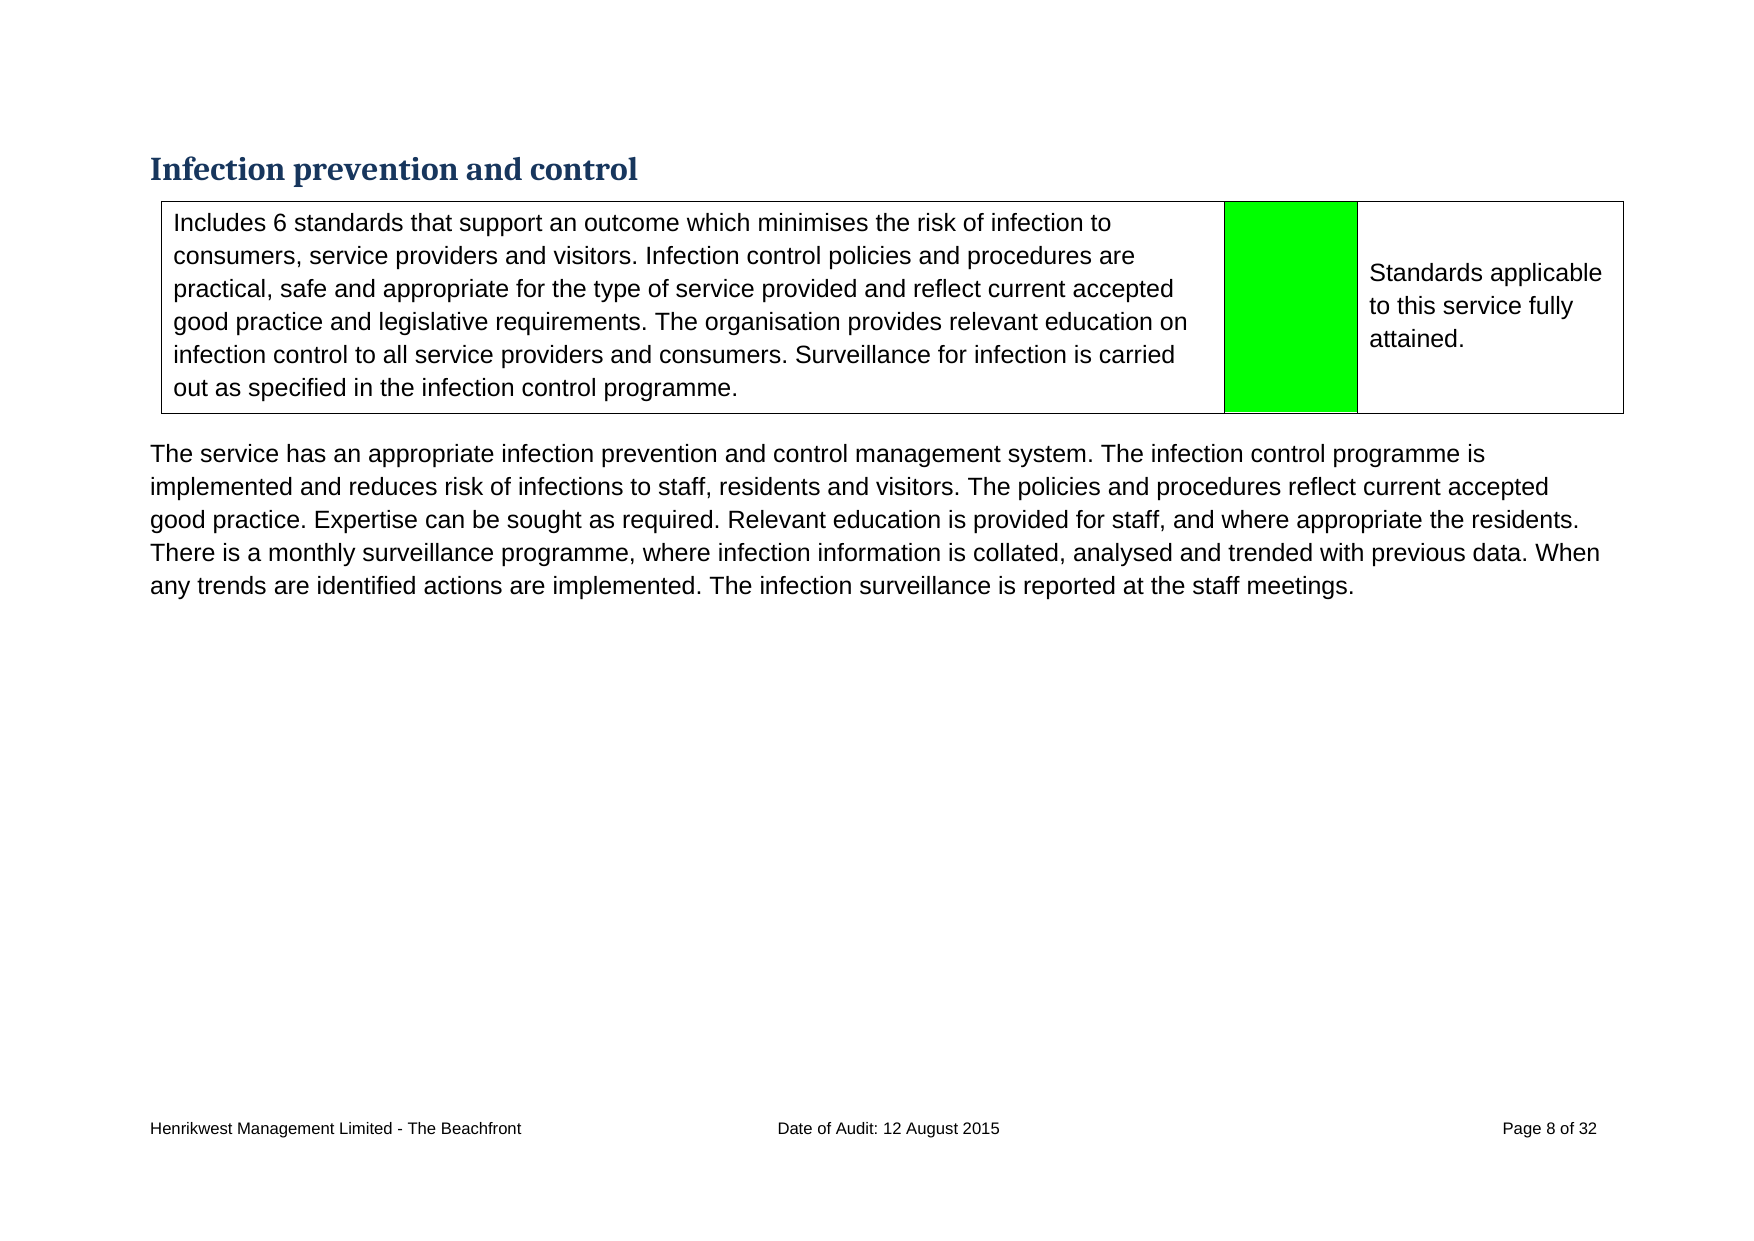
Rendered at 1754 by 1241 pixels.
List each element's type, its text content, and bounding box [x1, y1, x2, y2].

text The service has an appropriate infection prevention and control management system. The infection control programme is implemented and reduces risk of infections to staff, residents and visitors. The policies and procedures reflect current accepted good practice. Expertise can be sought as required. Relevant education is provided for staff, and where appropriate the residents. There is a monthly surveillance programme, where infection information is collated, analysed and trended with previous data. When any trends are identified actions are implemented. The infection surveillance is reported at the staff meetings. [150, 438, 1604, 599]
subtitle Infection prevention and control [150, 150, 1604, 188]
table_header Includes 6 standards that support an outcome which minimises the risk of infection to consumers, service providers and visitors. Infection control policies and procedures are practical, safe and appropriate for the type of service provided and reflect current accepted good practice and legislative requirements. The organisation provides relevant education on infection control to all service providers and consumers. Surveillance for infection is carried out as specified in the infection control programme. [162, 202, 1224, 412]
table_header Standards applicable to this service fully attained. [1358, 202, 1623, 412]
table_header [1225, 202, 1357, 412]
